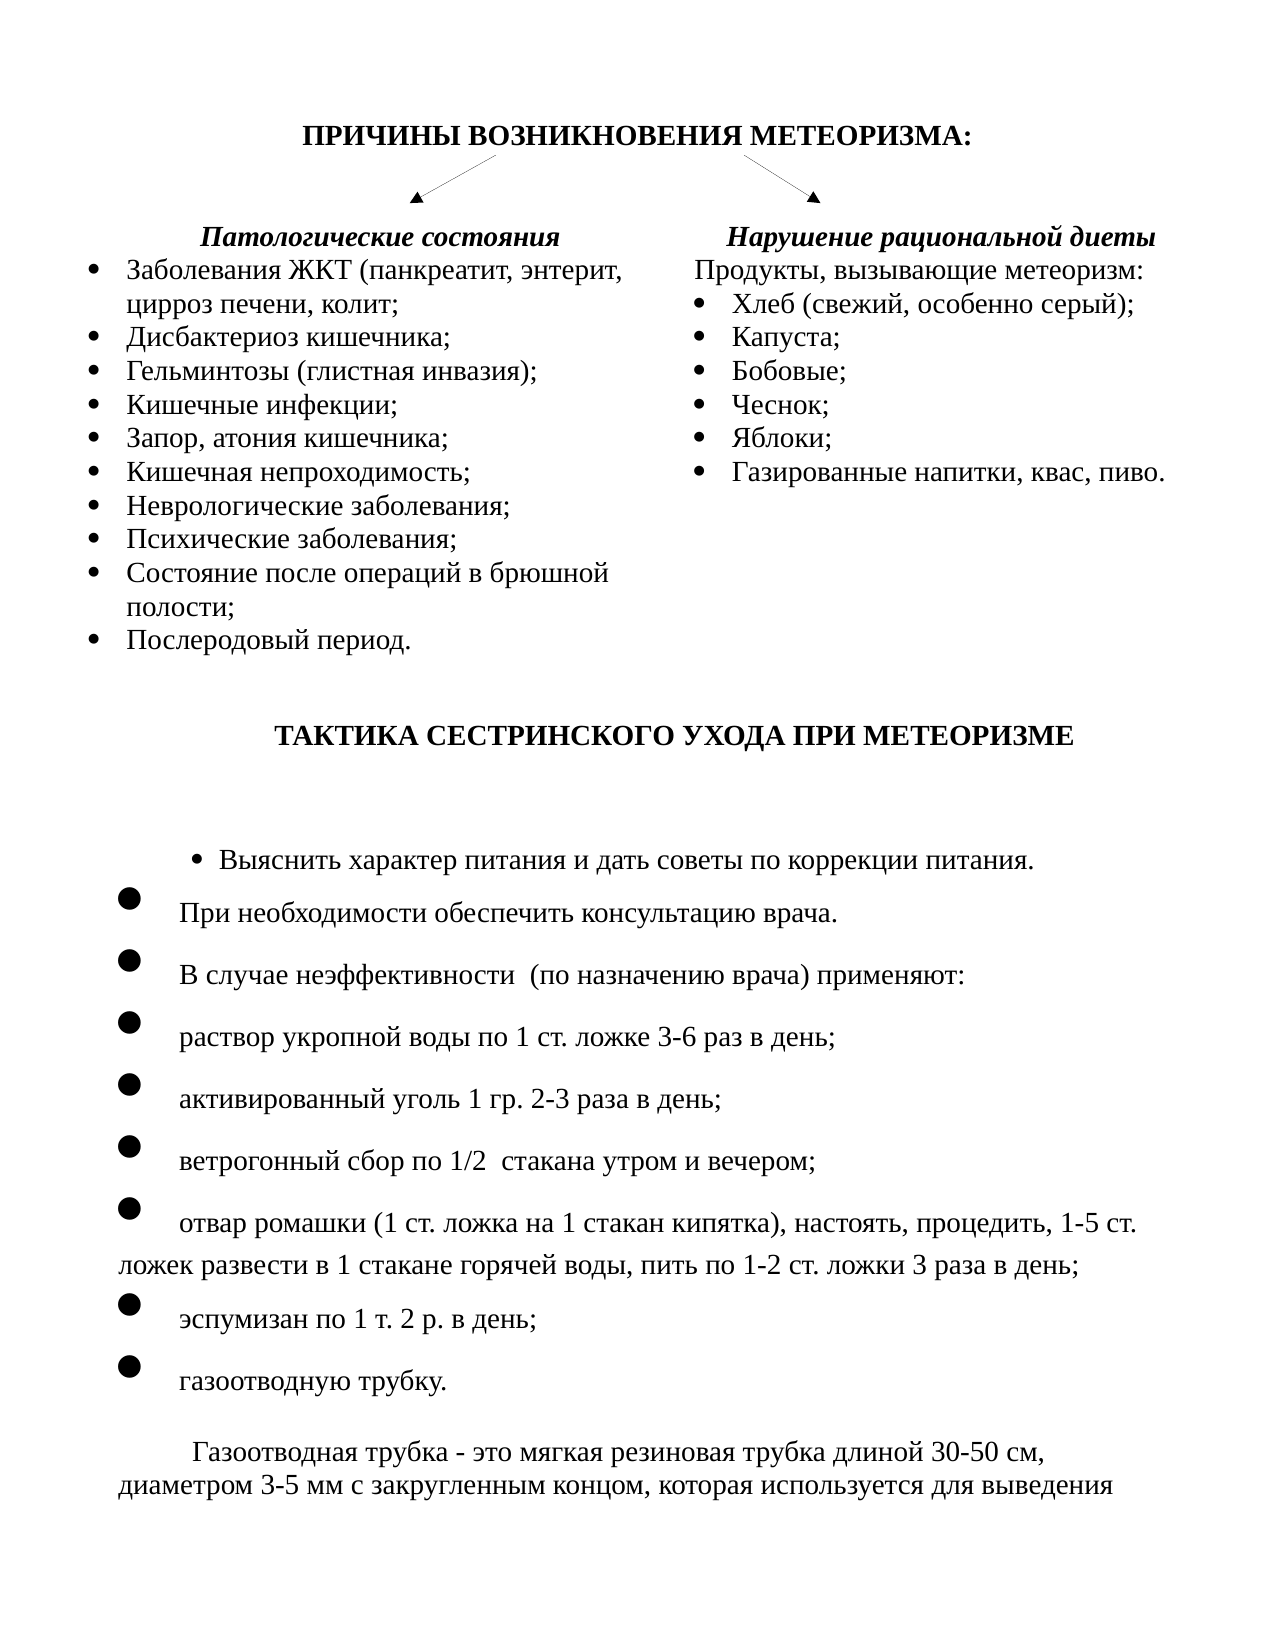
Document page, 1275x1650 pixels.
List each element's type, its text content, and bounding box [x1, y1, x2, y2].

table_cell Заболевания ЖКТ (панкреатит, энтерит, цирроз печени, колит; Дисбактериоз кишечника; Гельминтозы (глистная инвазия); Кишечные инфекции; Запор, атония кишечника; Кишечная непроходимость; Неврологические заболевания; Психические заболевания; Состояние после операций в брюшной полости; Послеродовый период. [78, 252, 683, 656]
list В случае неэффективности (по назначению врача) применяют: [118, 938, 1157, 999]
list ветрогонный сбор по 1/2 cтакана утром и вечером; [118, 1124, 1157, 1185]
list При необходимости обеспечить консультацию врача. [118, 876, 1157, 937]
table_cell Продукты, вызывающие метеоризм: Хлеб (свежий, особенно серый); Капуста; Бобовые; Чеснок; Яблоки; Газированные напитки, квас, пиво. [683, 252, 1200, 656]
list отвар ромашки (1 ст. ложка на 1 стакан кипятка), настоять, процедить, 1-5 ст. ложек развести в 1 стакане горячей воды, пить по 1-2 ст. ложки 3 раза в день; [118, 1187, 1157, 1281]
table_header Нарушение рациональной диеты [683, 219, 1200, 252]
table_header Патологические состояния [78, 219, 683, 252]
list активированный уголь 1 гр. 2-3 раза в день; [118, 1062, 1157, 1123]
list раствор укропной воды по 1 ст. ложке 3-6 раз в день; [118, 1000, 1157, 1061]
list Выяснить характер питания и дать советы по коррекции питания. [118, 842, 1157, 876]
list эспумизан по 1 т. 2 р. в день; [118, 1282, 1157, 1343]
text ПРИЧИНЫ ВОЗНИКНОВЕНИЯ МЕТЕОРИЗМА: [118, 118, 1157, 152]
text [118, 1434, 1157, 1501]
text ТАКТИКА СЕСТРИНСКОГО УХОДА ПРИ МЕТЕОРИЗМЕ [118, 718, 1157, 752]
list газоотводную трубку. [118, 1344, 1157, 1405]
